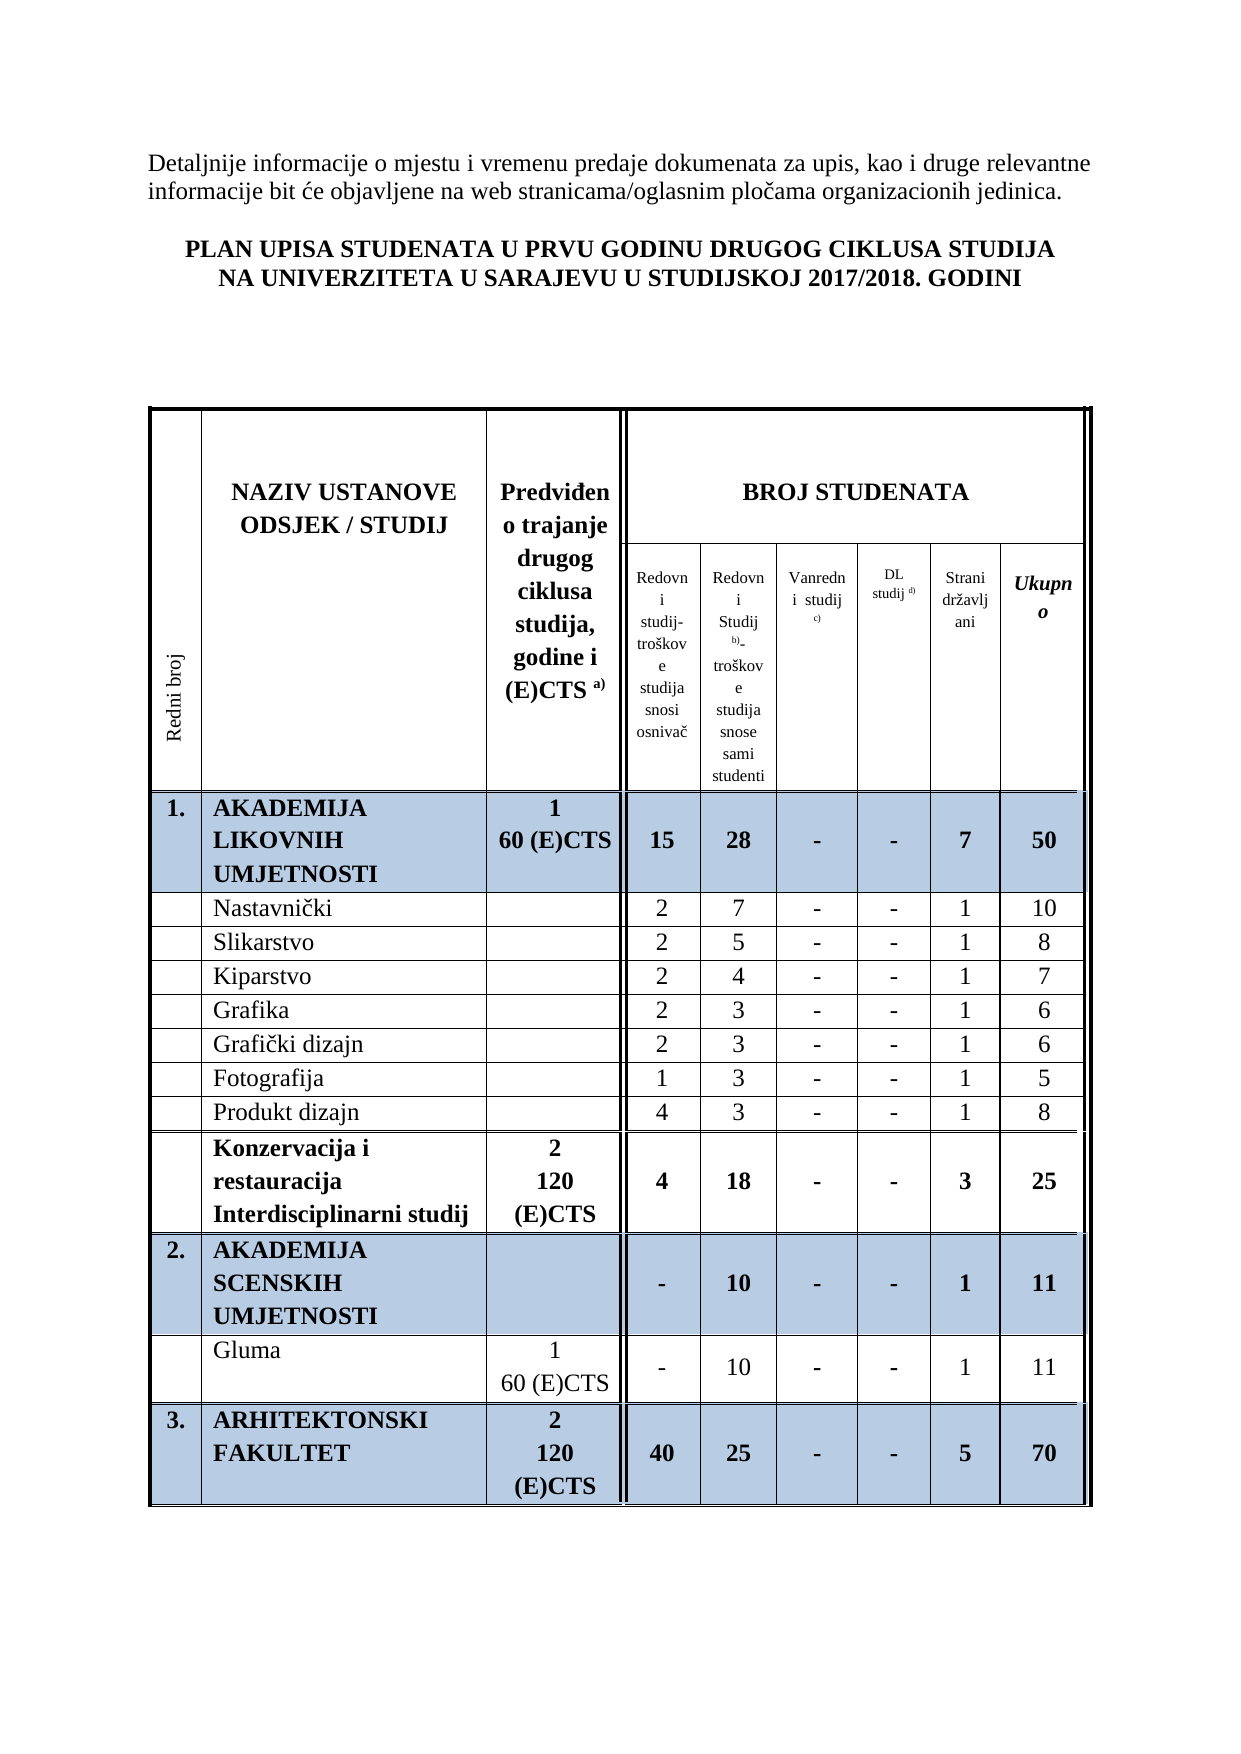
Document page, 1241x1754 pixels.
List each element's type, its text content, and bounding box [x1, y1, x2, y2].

table_cell 3 [701, 1063, 776, 1096]
table_cell [487, 893, 619, 926]
table_cell [487, 961, 619, 994]
table_cell Grafika [202, 995, 486, 1028]
table_cell 1. [152, 793, 201, 892]
table_cell - [777, 1405, 857, 1504]
table_cell 1 60 (E)CTS [487, 1336, 619, 1402]
table_cell 10 [1001, 893, 1083, 926]
table_header NAZIV USTANOVE ODSJEK / STUDIJ [202, 411, 486, 789]
table_cell Gluma [202, 1336, 486, 1402]
table_header Redni broj [152, 411, 201, 789]
table_cell - [858, 1405, 930, 1504]
table_cell [152, 995, 201, 1028]
table_cell 2 [628, 995, 700, 1028]
table_cell - [777, 793, 857, 892]
table_cell - [858, 1336, 930, 1402]
table_cell Nastavnički [202, 893, 486, 926]
text NA UNIVERZITETA U SARAJEVU U STUDIJSKOJ 2017/2018. GODINI [148, 263, 1093, 291]
table_cell 3 [701, 995, 776, 1028]
table_cell 10 [701, 1336, 776, 1402]
table_cell [487, 1063, 619, 1096]
table_cell AKADEMIJA SCENSKIH UMJETNOSTI [202, 1235, 486, 1334]
table_cell 1 [931, 1063, 999, 1096]
table_cell 7 [931, 793, 999, 892]
table_cell - [777, 893, 857, 926]
table_cell [152, 1029, 201, 1062]
table_cell 1 60 (E)CTS [487, 793, 619, 892]
table_cell - [858, 1133, 930, 1232]
text Detaljnije informacije o mjestu i vremenu predaje dokumenata za upis, kao i druge relevantne informacije bit će objavljene na web stranicama/oglasnim pločama organizacionih jedinica. [148, 148, 1093, 205]
table_cell 7 [1001, 961, 1083, 994]
table_cell - [777, 1029, 857, 1062]
table_cell 8 [1001, 927, 1083, 960]
table_cell Slikarstvo [202, 927, 486, 960]
table_cell [487, 1097, 619, 1130]
table_cell Konzervacija i restauracija Interdisciplinarni studij [202, 1133, 486, 1232]
table_cell 50 [1001, 790, 1085, 892]
table_cell - [777, 1063, 857, 1096]
table_cell 15 [628, 793, 700, 892]
table_cell - [858, 1029, 930, 1062]
table_cell - [858, 927, 930, 960]
table_cell Ukupno [1001, 544, 1083, 789]
table_cell 11 [1001, 1336, 1083, 1402]
table_cell - [777, 927, 857, 960]
table_cell - [858, 893, 930, 926]
table_cell - [777, 1097, 857, 1130]
table_cell 1 [931, 1235, 999, 1334]
table_cell 5 [1001, 1063, 1083, 1096]
table_cell 4 [628, 1133, 700, 1232]
table_cell 28 [701, 793, 776, 892]
table_cell Strani državljani [931, 544, 1000, 789]
table_cell 25 [1001, 1130, 1088, 1232]
table_cell 1 [931, 893, 999, 926]
table_cell Redovni studij- troškove studija snosi osnivač [628, 544, 700, 789]
table_cell [152, 1336, 201, 1402]
table_header BROJ STUDENATA [628, 411, 1083, 543]
table_cell 70 [1001, 1402, 1085, 1504]
table_cell 1 [931, 1029, 999, 1062]
table_cell ARHITEKTONSKI FAKULTET [202, 1405, 486, 1504]
table_cell 1 [931, 1336, 999, 1402]
table_cell [152, 1063, 201, 1096]
table_cell [152, 1133, 201, 1232]
table_cell 3 [701, 1097, 776, 1130]
table_cell Grafički dizajn [202, 1029, 486, 1062]
table_cell 7 [701, 893, 776, 926]
table_header Predviđeno trajanje drugog ciklusa studija, godine i (E)CTS a) [487, 411, 619, 789]
table_cell - [777, 961, 857, 994]
table_cell - [858, 793, 930, 892]
table_cell [487, 1029, 619, 1062]
table_cell 3 [931, 1133, 999, 1232]
table_cell - [628, 1235, 700, 1334]
table_cell [487, 927, 619, 960]
table_cell 2 [628, 893, 700, 926]
table_cell 1 [931, 961, 999, 994]
table_cell - [858, 961, 930, 994]
table_cell Redovni Studij b)- troškove studija snose sami studenti [701, 544, 776, 789]
table_cell 8 [1001, 1097, 1083, 1130]
table_cell - [777, 995, 857, 1028]
table_cell 2 120 (E)CTS [487, 1133, 619, 1232]
table_cell 2 [628, 1029, 700, 1062]
table_cell - [858, 1235, 930, 1334]
table_cell [152, 1097, 201, 1130]
table_cell [487, 1235, 619, 1334]
table_cell 2 [628, 961, 700, 994]
table_cell 1 [931, 927, 999, 960]
table_cell [152, 961, 201, 994]
table_cell 6 [1001, 995, 1083, 1028]
table_cell [487, 995, 619, 1028]
table_cell 25 [701, 1405, 776, 1504]
text PLAN UPISA STUDENATA U PRVU GODINU DRUGOG CIKLUSA STUDIJA [148, 234, 1093, 263]
table_cell AKADEMIJA LIKOVNIH UMJETNOSTI [202, 793, 486, 892]
table_cell 3 [701, 1029, 776, 1062]
table_cell 1 [931, 1097, 999, 1130]
table_cell 5 [701, 927, 776, 960]
table_cell 1 [628, 1063, 700, 1096]
table_cell 11 [1001, 1232, 1088, 1334]
table_cell 10 [701, 1235, 776, 1334]
table_cell 1 [931, 995, 999, 1028]
table_cell 2 120 (E)CTS [487, 1402, 624, 1504]
table_cell - [858, 1097, 930, 1130]
table_cell 3. [152, 1405, 201, 1504]
table_cell 2 [628, 927, 700, 960]
table_cell 2. [152, 1235, 201, 1334]
table_cell DL studij d) [858, 544, 930, 789]
table_cell [152, 893, 201, 926]
table_cell 4 [701, 961, 776, 994]
table_cell Fotografija [202, 1063, 486, 1096]
table_cell 4 [628, 1097, 700, 1130]
table_cell - [628, 1336, 700, 1402]
table_cell Kiparstvo [202, 961, 486, 994]
table_cell 6 [1001, 1029, 1083, 1062]
table_cell - [777, 1336, 857, 1402]
table_cell Produkt dizajn [202, 1097, 486, 1130]
table_cell - [777, 1133, 857, 1232]
table_cell - [777, 1235, 857, 1334]
table_cell Vanredni studij c) [777, 544, 857, 789]
table_cell 5 [931, 1405, 999, 1504]
table_cell 40 [624, 1402, 700, 1504]
table_cell [152, 927, 201, 960]
table_cell - [858, 995, 930, 1028]
table_cell 18 [701, 1133, 776, 1232]
table_cell - [858, 1063, 930, 1096]
